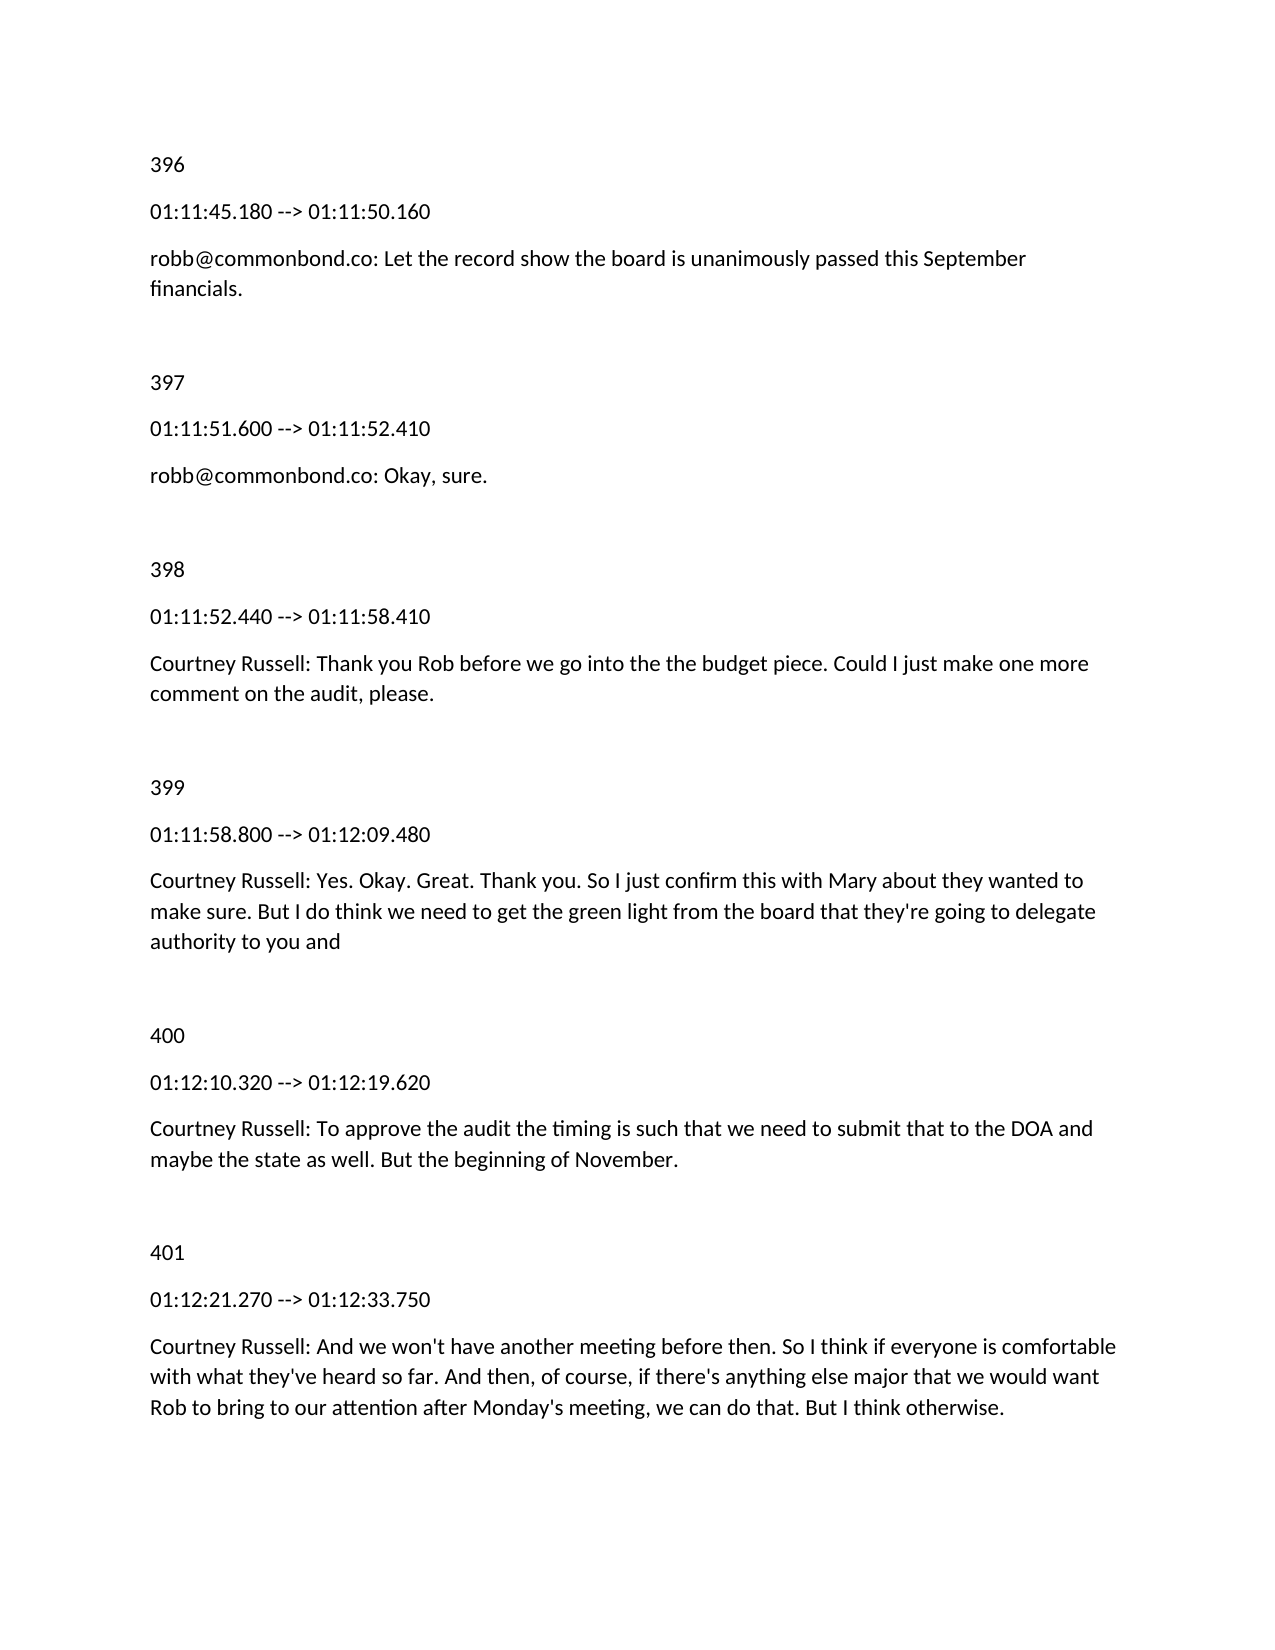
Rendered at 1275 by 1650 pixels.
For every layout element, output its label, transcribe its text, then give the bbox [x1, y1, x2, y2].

text 01:11:58.800 --> 01:12:09.480 [150, 820, 1125, 848]
text robb@commonbond.co: Let the record show the board is unanimously passed this September financials. [150, 244, 1125, 302]
text 01:11:51.600 --> 01:11:52.410 [150, 414, 1125, 443]
text 397 [150, 368, 1125, 396]
text 396 [150, 150, 1125, 178]
text Courtney Russell: To approve the audit the timing is such that we need to submit that to the DOA and maybe the state as well. But the beginning of November. [150, 1114, 1125, 1173]
text 01:11:52.440 --> 01:11:58.410 [150, 602, 1125, 630]
text 398 [150, 555, 1125, 583]
text 400 [150, 1021, 1125, 1049]
text 401 [150, 1238, 1125, 1267]
text 01:12:21.270 --> 01:12:33.750 [150, 1285, 1125, 1313]
text robb@commonbond.co: Okay, sure. [150, 461, 1125, 489]
text 399 [150, 773, 1125, 801]
text 01:12:10.320 --> 01:12:19.620 [150, 1068, 1125, 1096]
text 01:11:45.180 --> 01:11:50.160 [150, 197, 1125, 225]
text Courtney Russell: Thank you Rob before we go into the the budget piece. Could I just make one more comment on the audit, please. [150, 649, 1125, 707]
text Courtney Russell: And we won't have another meeting before then. So I think if everyone is comfortable with what they've heard so far. And then, of course, if there's anything else major that we would want Rob to bring to our attention after Monday's meeting, we can do that. But I think otherwise. [150, 1332, 1125, 1421]
text Courtney Russell: Yes. Okay. Great. Thank you. So I just confirm this with Mary about they wanted to make sure. But I do think we need to get the green light from the board that they're going to delegate authority to you and [150, 867, 1125, 955]
